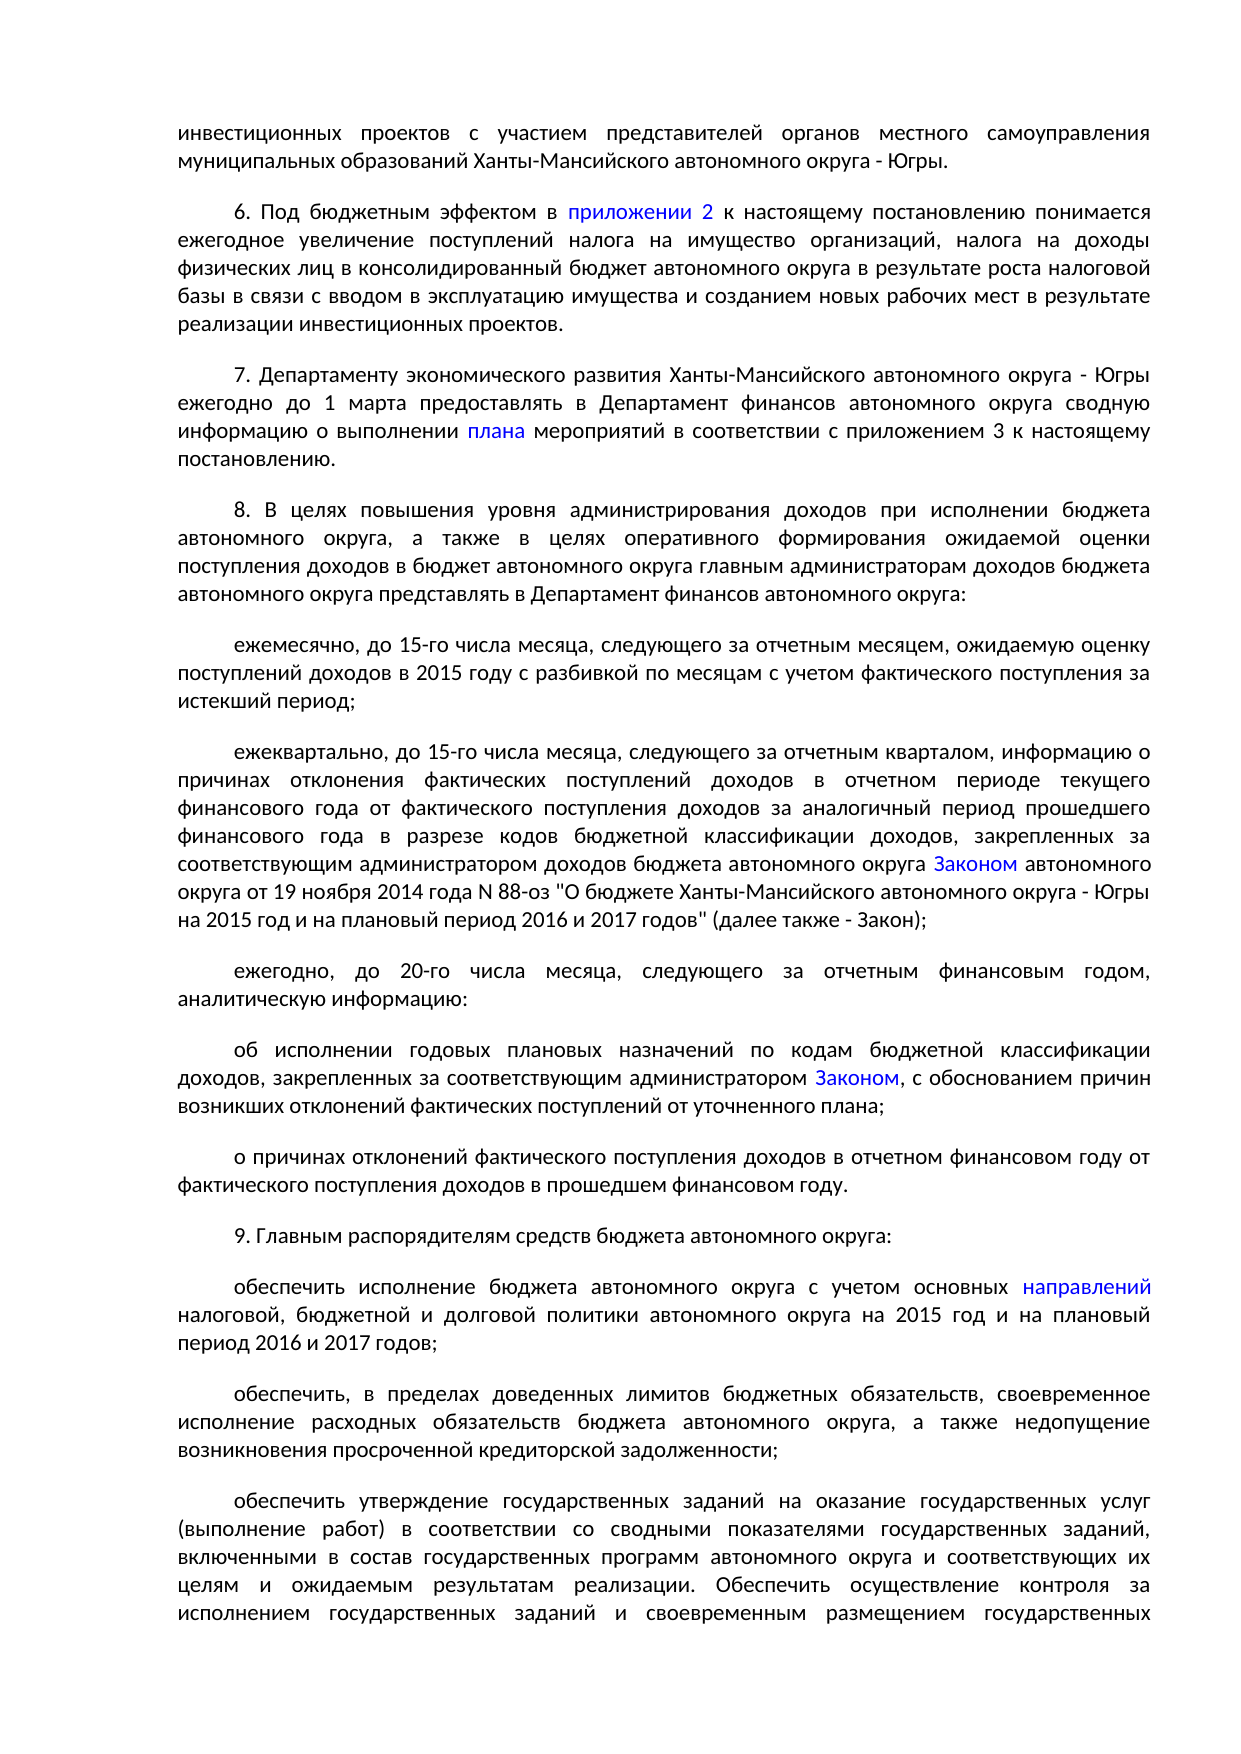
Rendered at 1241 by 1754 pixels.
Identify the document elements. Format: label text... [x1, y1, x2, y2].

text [177, 118, 1152, 174]
text об исполнении годовых плановых назначений по кодам бюджетной классификации доходов, закрепленных за соответствующим администратором Законом, с обоснованием причин возникших отклонений фактических поступлений от уточненного плана; [177, 1035, 1152, 1119]
text 8. В целях повышения уровня администрирования доходов при исполнении бюджета автономного округа, а также в целях оперативного формирования ожидаемой оценки поступления доходов в бюджет автономного округа главным администраторам доходов бюджета автономного округа представлять в Департамент финансов автономного округа: [177, 495, 1152, 607]
text ежегодно, до 20-го числа месяца, следующего за отчетным финансовым годом, аналитическую информацию: [177, 956, 1152, 1012]
text ежемесячно, до 15-го числа месяца, следующего за отчетным месяцем, ожидаемую оценку поступлений доходов в 2015 году с разбивкой по месяцам с учетом фактического поступления за истекший период; [177, 630, 1152, 714]
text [177, 1486, 1152, 1626]
text о причинах отклонений фактического поступления доходов в отчетном финансовом году от фактического поступления доходов в прошедшем финансовом году. [177, 1142, 1152, 1198]
text 7. Департаменту экономического развития Ханты-Мансийского автономного округа - Югры ежегодно до 1 марта предоставлять в Департамент финансов автономного округа сводную информацию о выполнении плана мероприятий в соответствии с приложением 3 к настоящему постановлению. [177, 360, 1152, 472]
text 9. Главным распорядителям средств бюджета автономного округа: [177, 1221, 1152, 1249]
text обеспечить, в пределах доведенных лимитов бюджетных обязательств, своевременное исполнение расходных обязательств бюджета автономного округа, а также недопущение возникновения просроченной кредиторской задолженности; [177, 1379, 1152, 1463]
text 6. Под бюджетным эффектом в приложении 2 к настоящему постановлению понимается ежегодное увеличение поступлений налога на имущество организаций, налога на доходы физических лиц в консолидированный бюджет автономного округа в результате роста налоговой базы в связи с вводом в эксплуатацию имущества и созданием новых рабочих мест в результате реализации инвестиционных проектов. [177, 197, 1152, 337]
text ежеквартально, до 15-го числа месяца, следующего за отчетным кварталом, информацию о причинах отклонения фактических поступлений доходов в отчетном периоде текущего финансового года от фактического поступления доходов за аналогичный период прошедшего финансового года в разрезе кодов бюджетной классификации доходов, закрепленных за соответствующим администратором доходов бюджета автономного округа Законом автономного округа от 19 ноября 2014 года N 88-оз "О бюджете Ханты-Мансийского автономного округа - Югры на 2015 год и на плановый период 2016 и 2017 годов" (далее также - Закон); [177, 737, 1152, 933]
text обеспечить исполнение бюджета автономного округа с учетом основных направлений налоговой, бюджетной и долговой политики автономного округа на 2015 год и на плановый период 2016 и 2017 годов; [177, 1272, 1152, 1356]
